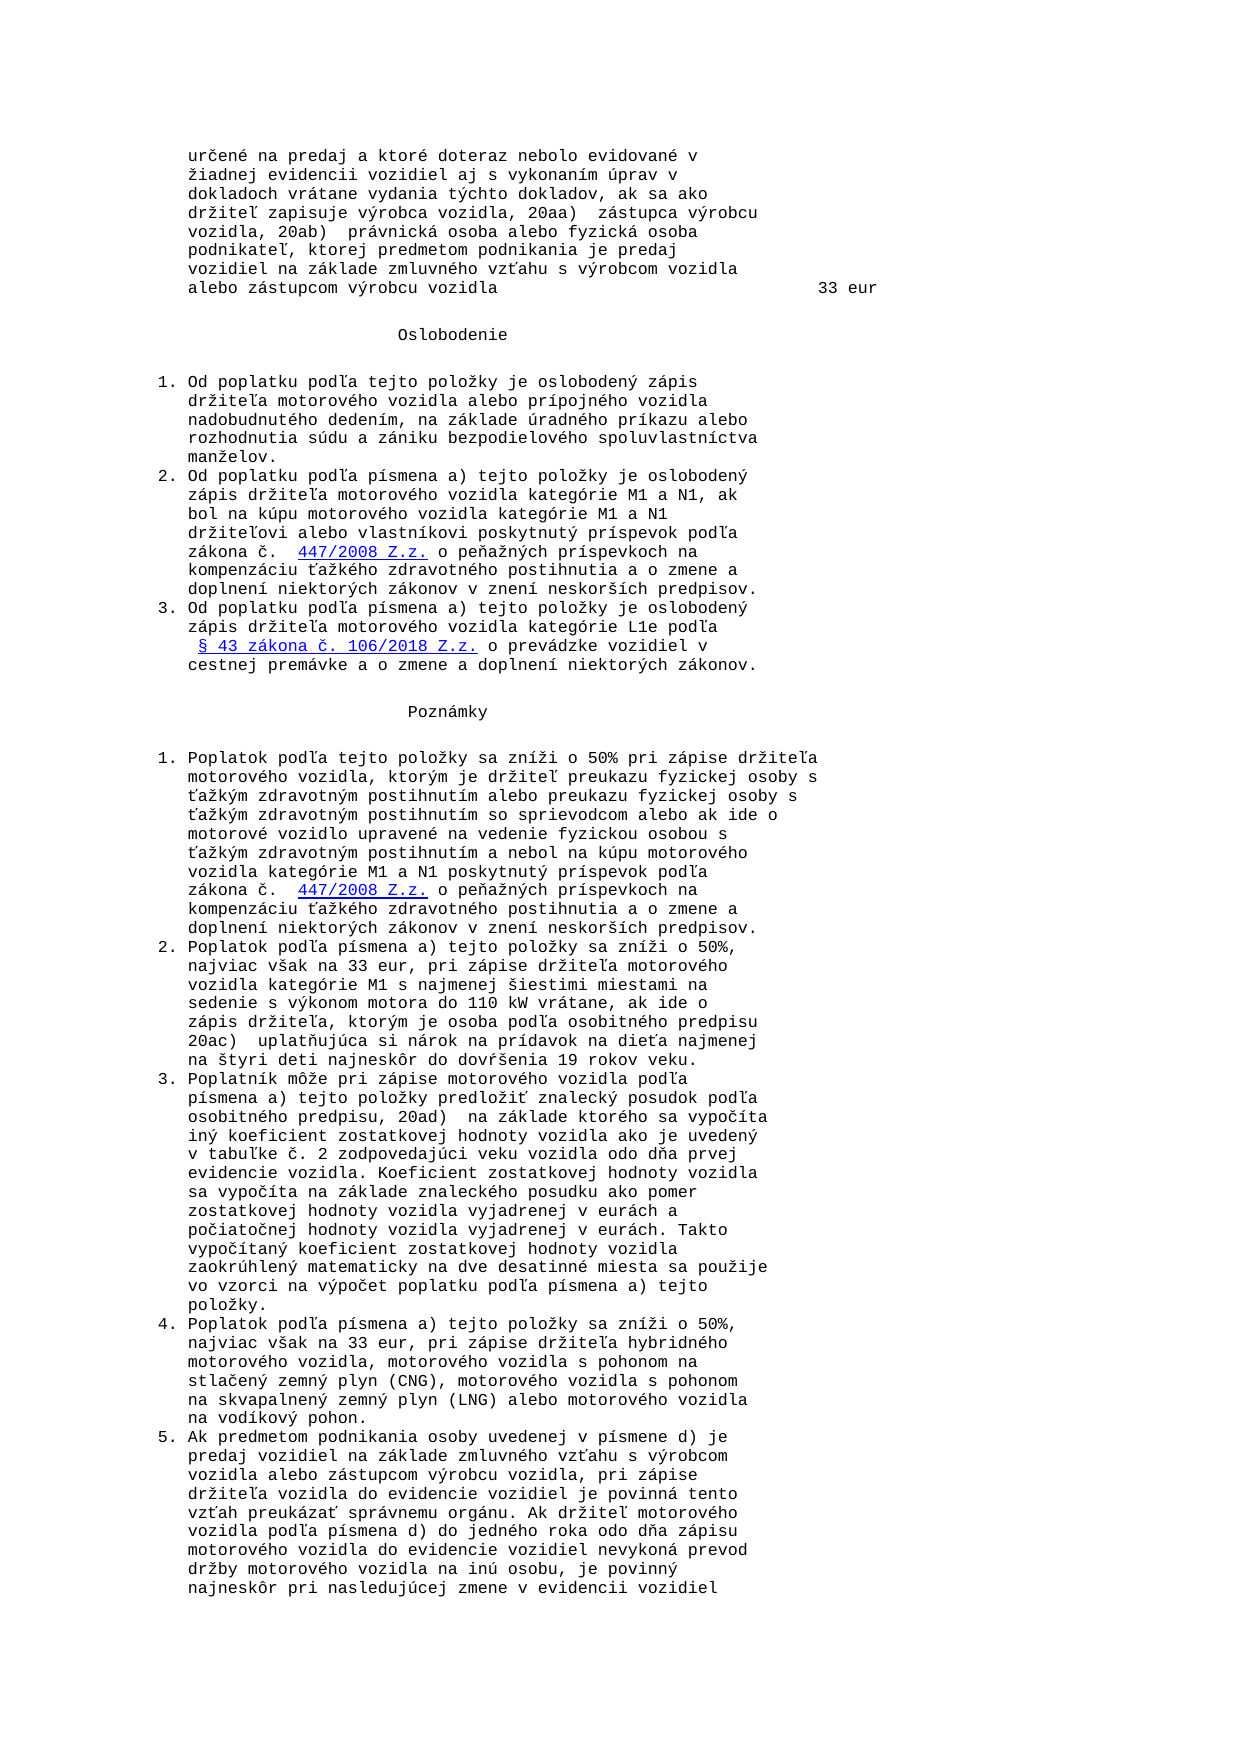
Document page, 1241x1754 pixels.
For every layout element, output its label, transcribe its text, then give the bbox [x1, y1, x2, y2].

text na skvapalnený zemný plyn (LNG) alebo motorového vozidla [148, 1391, 1092, 1410]
text najneskôr pri nasledujúcej zmene v evidencii vozidiel [148, 1579, 1092, 1598]
text podnikateľ, ktorej predmetom podnikania je predaj [148, 242, 1092, 261]
text držiteľovi alebo vlastníkovi poskytnutý príspevok podľa [148, 524, 1092, 543]
text zápis držiteľa motorového vozidla kategórie L1e podľa [148, 618, 1092, 637]
text položky. [148, 1297, 1092, 1316]
text vzťah preukázať správnemu orgánu. Ak držiteľ motorového [148, 1504, 1092, 1523]
text doplnení niektorých zákonov v znení neskorších predpisov. [148, 581, 1092, 600]
text cestnej premávke a o zmene a doplnení niektorých zákonov. [148, 656, 1092, 675]
text 2. Od poplatku podľa písmena a) tejto položky je oslobodený [148, 468, 1092, 487]
text vozidla, 20ab) právnická osoba alebo fyzická osoba [148, 223, 1092, 242]
text 2. Poplatok podľa písmena a) tejto položky sa zníži o 50%, [148, 938, 1092, 957]
text 1. Poplatok podľa tejto položky sa zníži o 50% pri zápise držiteľa [148, 750, 1092, 769]
text kompenzáciu ťažkého zdravotného postihnutia a o zmene a [148, 562, 1092, 581]
text ťažkým zdravotným postihnutím so sprievodcom alebo ak ide o [148, 807, 1092, 825]
text osobitného predpisu, 20ad) na základe ktorého sa vypočíta [148, 1108, 1092, 1127]
text 3. Poplatník môže pri zápise motorového vozidla podľa [148, 1071, 1092, 1089]
text držiteľa motorového vozidla alebo prípojného vozidla [148, 392, 1092, 411]
text na vodíkový pohon. [148, 1410, 1092, 1429]
text žiadnej evidencii vozidiel aj s vykonaním úprav v [148, 167, 1092, 185]
text alebo zástupcom výrobcu vozidla 33 eur [148, 280, 1092, 298]
text § 43 zákona č. 106/2018 Z.z. o prevádzke vozidiel v [148, 637, 1092, 656]
text držiteľa vozidla do evidencie vozidiel je povinná tento [148, 1485, 1092, 1504]
text dokladoch vrátane vydania týchto dokladov, ak sa ako [148, 185, 1092, 204]
text sedenie s výkonom motora do 110 kW vrátane, ak ide o [148, 995, 1092, 1014]
text motorového vozidla do evidencie vozidiel nevykoná prevod [148, 1542, 1092, 1561]
text bol na kúpu motorového vozidla kategórie M1 a N1 [148, 505, 1092, 524]
text v tabuľke č. 2 zodpovedajúci veku vozidla odo dňa prvej [148, 1146, 1092, 1165]
text určené na predaj a ktoré doteraz nebolo evidované v [148, 148, 1092, 167]
text držby motorového vozidla na inú osobu, je povinný [148, 1561, 1092, 1579]
text vozidla alebo zástupcom výrobcu vozidla, pri zápise [148, 1466, 1092, 1485]
text zápis držiteľa motorového vozidla kategórie M1 a N1, ak [148, 487, 1092, 505]
text na štyri deti najneskôr do dovŕšenia 19 rokov veku. [148, 1052, 1092, 1071]
text 3. Od poplatku podľa písmena a) tejto položky je oslobodený [148, 600, 1092, 618]
text kompenzáciu ťažkého zdravotného postihnutia a o zmene a [148, 901, 1092, 920]
text nadobudnutého dedením, na základe úradného príkazu alebo [148, 411, 1092, 430]
text vozidla kategórie M1 s najmenej šiestimi miestami na [148, 976, 1092, 995]
text vozidla kategórie M1 a N1 poskytnutý príspevok podľa [148, 863, 1092, 882]
text vo vzorci na výpočet poplatku podľa písmena a) tejto [148, 1278, 1092, 1297]
text manželov. [148, 449, 1092, 468]
text rozhodnutia súdu a zániku bezpodielového spoluvlastníctva [148, 430, 1092, 449]
text 1. Od poplatku podľa tejto položky je oslobodený zápis [148, 373, 1092, 392]
text najviac však na 33 eur, pri zápise držiteľa hybridného [148, 1334, 1092, 1353]
text predaj vozidiel na základe zmluvného vzťahu s výrobcom [148, 1448, 1092, 1466]
text vozidiel na základe zmluvného vzťahu s výrobcom vozidla [148, 261, 1092, 280]
text 4. Poplatok podľa písmena a) tejto položky sa zníži o 50%, [148, 1316, 1092, 1334]
text 20ac) uplatňujúca si nárok na prídavok na dieťa najmenej [148, 1033, 1092, 1052]
text zákona č. 447/2008 Z.z. o peňažných príspevkoch na [148, 543, 1092, 562]
text ťažkým zdravotným postihnutím alebo preukazu fyzickej osoby s [148, 788, 1092, 807]
text evidencie vozidla. Koeficient zostatkovej hodnoty vozidla [148, 1165, 1092, 1184]
text zaokrúhlený matematicky na dve desatinné miesta sa použije [148, 1259, 1092, 1278]
text sa vypočíta na základe znaleckého posudku ako pomer [148, 1184, 1092, 1202]
text iný koeficient zostatkovej hodnoty vozidla ako je uvedený [148, 1127, 1092, 1146]
text držiteľ zapisuje výrobca vozidla, 20aa) zástupca výrobcu [148, 204, 1092, 223]
text Oslobodenie [148, 327, 1092, 345]
text vypočítaný koeficient zostatkovej hodnoty vozidla [148, 1240, 1092, 1259]
text ťažkým zdravotným postihnutím a nebol na kúpu motorového [148, 844, 1092, 863]
text 5. Ak predmetom podnikania osoby uvedenej v písmene d) je [148, 1429, 1092, 1448]
text doplnení niektorých zákonov v znení neskorších predpisov. [148, 920, 1092, 938]
text písmena a) tejto položky predložiť znalecký posudok podľa [148, 1089, 1092, 1108]
text vozidla podľa písmena d) do jedného roka odo dňa zápisu [148, 1523, 1092, 1542]
text stlačený zemný plyn (CNG), motorového vozidla s pohonom [148, 1372, 1092, 1391]
text motorového vozidla, motorového vozidla s pohonom na [148, 1353, 1092, 1372]
text počiatočnej hodnoty vozidla vyjadrenej v eurách. Takto [148, 1221, 1092, 1240]
text motorového vozidla, ktorým je držiteľ preukazu fyzickej osoby s [148, 769, 1092, 788]
text zostatkovej hodnoty vozidla vyjadrenej v eurách a [148, 1202, 1092, 1221]
text najviac však na 33 eur, pri zápise držiteľa motorového [148, 957, 1092, 976]
text zápis držiteľa, ktorým je osoba podľa osobitného predpisu [148, 1014, 1092, 1033]
text zákona č. 447/2008 Z.z. o peňažných príspevkoch na [148, 882, 1092, 901]
text motorové vozidlo upravené na vedenie fyzickou osobou s [148, 825, 1092, 844]
text Poznámky [148, 703, 1092, 722]
